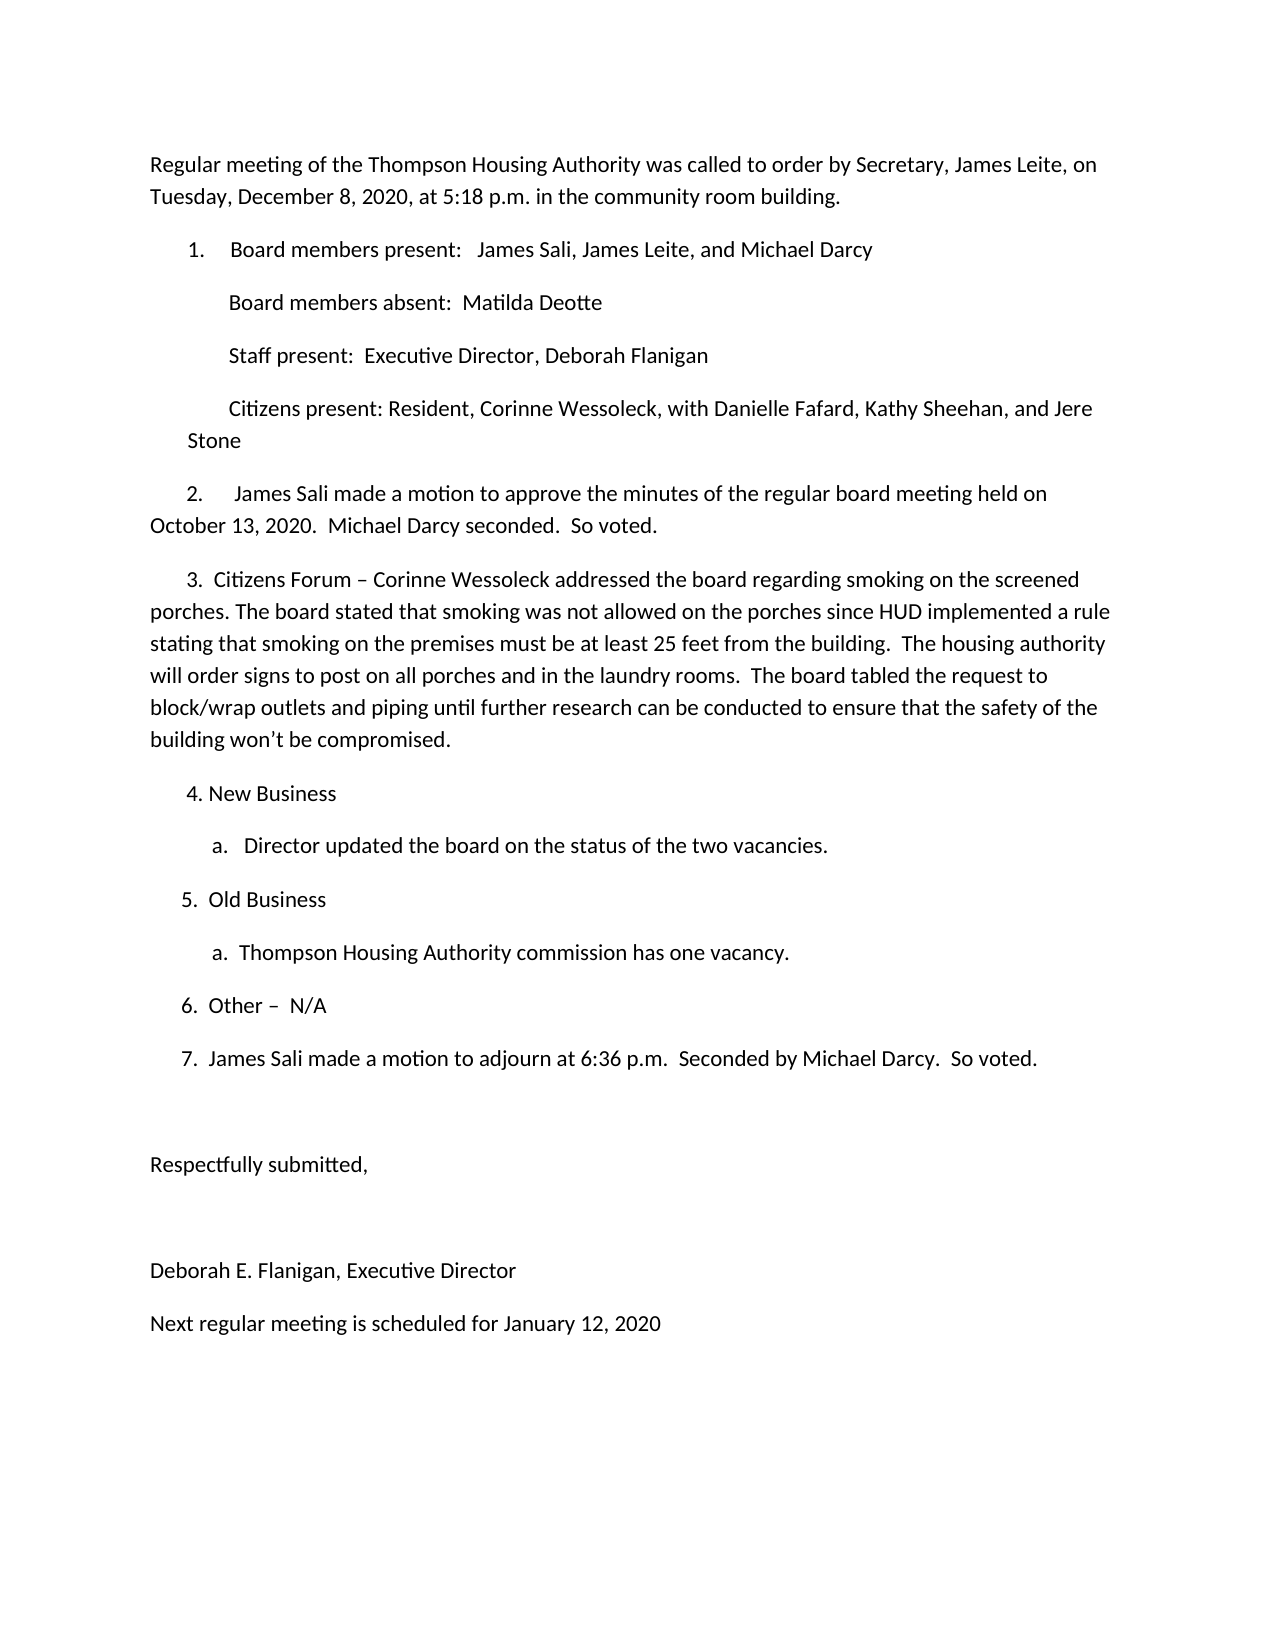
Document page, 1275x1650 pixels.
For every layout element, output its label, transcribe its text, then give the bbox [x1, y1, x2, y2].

text Citizens present: Resident, Corinne Wessoleck, with Danielle Fafard, Kathy Sheehan, and Jere Stone [187, 394, 1125, 454]
text Regular meeting of the Thompson Housing Authority was called to order by Secretary, James Leite, on Tuesday, December 8, 2020, at 5:18 p.m. in the community room building. [150, 150, 1125, 210]
text 6. Other – N/A [150, 991, 1125, 1019]
text 7. James Sali made a motion to adjourn at 6:36 p.m. Seconded by Michael Darcy. So voted. [150, 1044, 1125, 1072]
text Board members absent: Matilda Deotte [187, 288, 1125, 316]
text 3. Citizens Forum – Corinne Wessoleck addressed the board regarding smoking on the screened porches. The board stated that smoking was not allowed on the porches since HUD implemented a rule stating that smoking on the premises must be at least 25 feet from the building. The housing authority will order signs to post on all porches and in the laundry rooms. The board tabled the request to block/wrap outlets and piping until further research can be conducted to ensure that the safety of the building won’t be compromised. [150, 565, 1125, 754]
text a. Thompson Housing Authority commission has one vacancy. [150, 938, 1125, 966]
text 4. New Business [150, 779, 1125, 807]
list Board members present: James Sali, James Leite, and Michael Darcy [187, 235, 1125, 263]
text a. Director updated the board on the status of the two vacancies. [150, 832, 1125, 860]
text Staff present: Executive Director, Deborah Flanigan [187, 341, 1125, 369]
text Next regular meeting is scheduled for January 12, 2020 [150, 1309, 1125, 1337]
text Respectfully submitted, [150, 1150, 1125, 1178]
text Deborah E. Flanigan, Executive Director [150, 1256, 1125, 1284]
text 5. Old Business [150, 885, 1125, 913]
text 2. James Sali made a motion to approve the minutes of the regular board meeting held on October 13, 2020. Michael Darcy seconded. So voted. [150, 479, 1125, 540]
